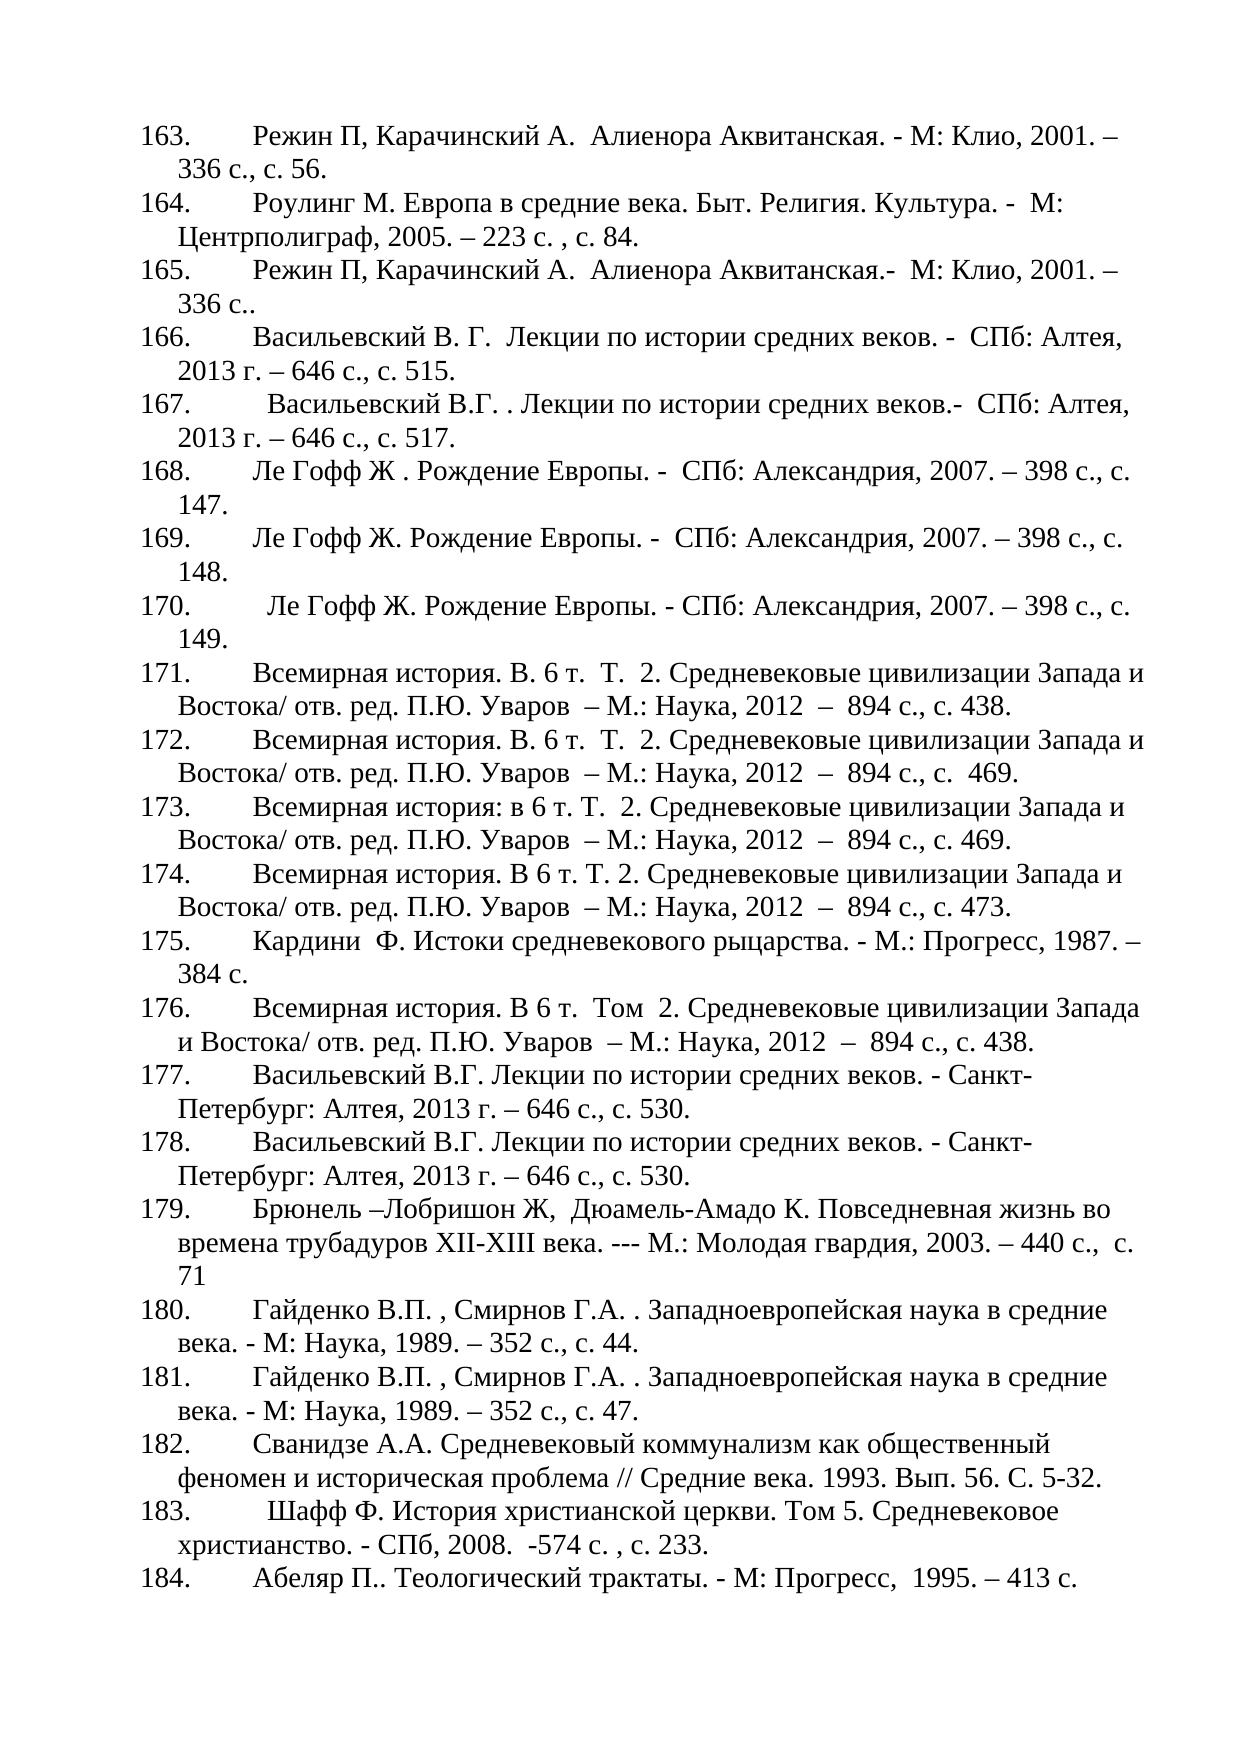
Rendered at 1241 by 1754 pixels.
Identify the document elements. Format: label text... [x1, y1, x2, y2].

list Васильевский В.Г. Лекции по истории средних веков. - Санкт-Петербург: Алтея, . – 646 с., с. 530. [140, 1057, 1152, 1124]
list Всемирная история. В. 6 т. Т. 2. Средневековые цивилизации Запада и Востока/ отв. ред. П.Ю. Уваров – М.: Наука, 2012 – 894 с., с. 438. [140, 655, 1152, 722]
list Режин П, Карачинский А. Алиенора Аквитанская.- М: Клио, 2001. – 336 с.. [140, 252, 1152, 319]
list Кардини Ф. Истоки средневекового рыцарства. - М.: Прогресс, 1987. – 384 с. [140, 923, 1152, 990]
list Всемирная история. В. 6 т. Т. 2. Средневековые цивилизации Запада и Востока/ отв. ред. П.Ю. Уваров – М.: Наука, 2012 – 894 с., с. 469. [140, 722, 1152, 789]
list Васильевский В. Г. Лекции по истории средних веков. - СПб: Алтея, . – 646 с., с. 515. [140, 319, 1152, 386]
list Ле Гофф Ж. Рождение Европы. - СПб: Александрия, 2007. – 398 с., с. 149. [140, 588, 1152, 655]
list Всемирная история: в 6 т. Т. 2. Средневековые цивилизации Запада и Востока/ отв. ред. П.Ю. Уваров – М.: Наука, 2012 – 894 с., с. 469. [140, 789, 1152, 856]
list Шафф Ф. История христианской церкви. Том 5. Средневековое христианство. - СПб, 2008. -574 с. , с. 233. [140, 1493, 1152, 1560]
list Васильевский В.Г. . Лекции по истории средних веков.- СПб: Алтея, . – 646 с., с. 517. [140, 386, 1152, 453]
list Гайденко В.П. , Смирнов Г.А. . Западноевропейская наука в средние века. - М: Наука, 1989. – 352 с., с. 44. [140, 1292, 1152, 1359]
list Сванидзе А.А. Средневековый коммунализм как общественный феномен и историческая проблема // Средние века. 1993. Вып. 56. С. 5-32. [140, 1426, 1152, 1493]
list Роулинг М. Европа в средние века. Быт. Религия. Культура. - М: Центрполиграф, 2005. – 223 с. , с. 84. [140, 185, 1152, 252]
list Ле Гофф Ж. Рождение Европы. - СПб: Александрия, 2007. – 398 с., с. 148. [140, 521, 1152, 588]
list Гайденко В.П. , Смирнов Г.А. . Западноевропейская наука в средние века. - М: Наука, 1989. – 352 с., с. 47. [140, 1359, 1152, 1426]
list Всемирная история. В 6 т. Т. 2. Средневековые цивилизации Запада и Востока/ отв. ред. П.Ю. Уваров – М.: Наука, 2012 – 894 с., с. 473. [140, 856, 1152, 923]
list Всемирная история. В 6 т. Том 2. Средневековые цивилизации Запада и Востока/ отв. ред. П.Ю. Уваров – М.: Наука, 2012 – 894 с., с. 438. [140, 990, 1152, 1057]
list Брюнель –Лобришон Ж, Дюамель-Амадо К. Повседневная жизнь во времена трубадуров XII-XIII века. --- М.: Молодая гвардия, 2003. – 440 с., с. 71 [140, 1191, 1152, 1292]
list Ле Гофф Ж . Рождение Европы. - СПб: Александрия, 2007. – 398 с., с. 147. [140, 453, 1152, 521]
list Васильевский В.Г. Лекции по истории средних веков. - Санкт-Петербург: Алтея, . – 646 с., с. 530. [140, 1124, 1152, 1191]
list Режин П, Карачинский А. Алиенора Аквитанская. - М: Клио, 2001. – 336 с., с. 56. [140, 118, 1152, 185]
list Абеляр П.. Теологический трактаты. - М: Прогресс, 1995. – 413 с. [140, 1560, 1152, 1594]
